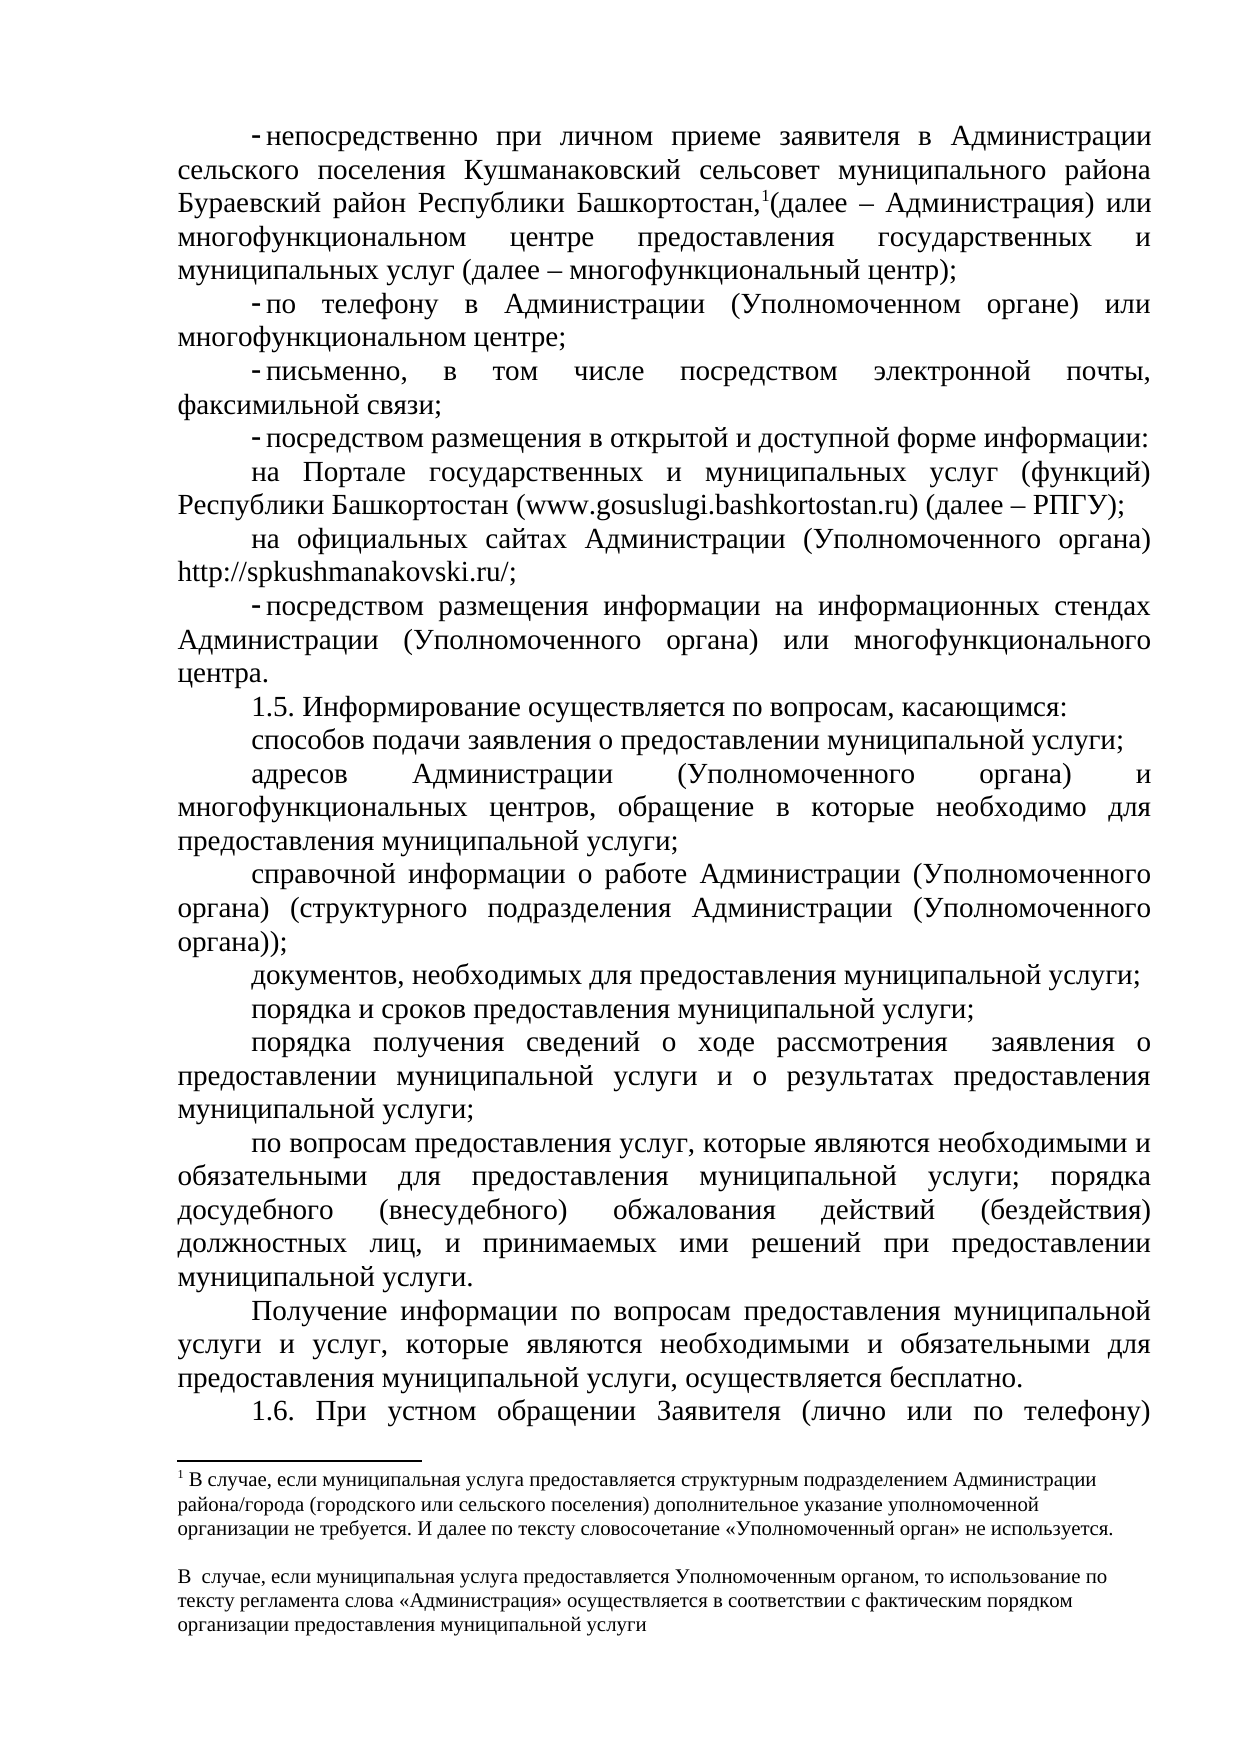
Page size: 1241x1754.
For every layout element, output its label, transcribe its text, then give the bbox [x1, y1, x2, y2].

list посредством размещения в открытой и доступной форме информации: [177, 420, 1152, 454]
text документов, необходимых для предоставления муниципальной услуги; [177, 957, 1152, 991]
text 1.5. Информирование осуществляется по вопросам, касающимся: [177, 689, 1152, 722]
text адресов Администрации (Уполномоченного органа) и многофункциональных центров, обращение в которые необходимо для предоставления муниципальной услуги; [177, 756, 1152, 857]
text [177, 1393, 1152, 1427]
list посредством размещения информации на информационных стендах Администрации (Уполномоченного органа) или многофункционального центра. [177, 588, 1152, 689]
text справочной информации о работе Администрации (Уполномоченного органа) (структурного подразделения Администрации (Уполномоченного органа)); [177, 857, 1152, 957]
list письменно, в том числе посредством электронной почты, факсимильной связи; [177, 353, 1152, 420]
list по телефону в Администрации (Уполномоченном органе) или многофункциональном центре; [177, 286, 1152, 353]
text на Портале государственных и муниципальных услуг (функций) Республики Башкортостан (www.gosuslugi.bashkortostan.ru) (далее – РПГУ); [177, 454, 1152, 521]
text порядка и сроков предоставления муниципальной услуги; [177, 991, 1152, 1024]
text способов подачи заявления о предоставлении муниципальной услуги; [177, 722, 1152, 756]
text Получение информации по вопросам предоставления муниципальной услуги и услуг, которые являются необходимыми и обязательными для предоставления муниципальной услуги, осуществляется бесплатно. [177, 1293, 1152, 1393]
text по вопросам предоставления услуг, которые являются необходимыми и обязательными для предоставления муниципальной услуги; порядка досудебного (внесудебного) обжалования действий (бездействия) должностных лиц, и принимаемых ими решений при предоставлении муниципальной услуги. [177, 1125, 1152, 1293]
text на официальных сайтах Администрации (Уполномоченного органа) http://spkushmanakovski.ru/; [177, 521, 1152, 588]
text порядка получения сведений о ходе рассмотрения заявления о предоставлении муниципальной услуги и о результатах предоставления муниципальной услуги; [177, 1024, 1152, 1125]
list непосредственно при личном приеме заявителя в Администрации сельского поселения Кушманаковский сельсовет муниципального района Бураевский район Республики Башкортостан,(далее – Администрация) или многофункциональном центре предоставления государственных и муниципальных услуг (далее – многофункциональный центр); [177, 118, 1152, 286]
